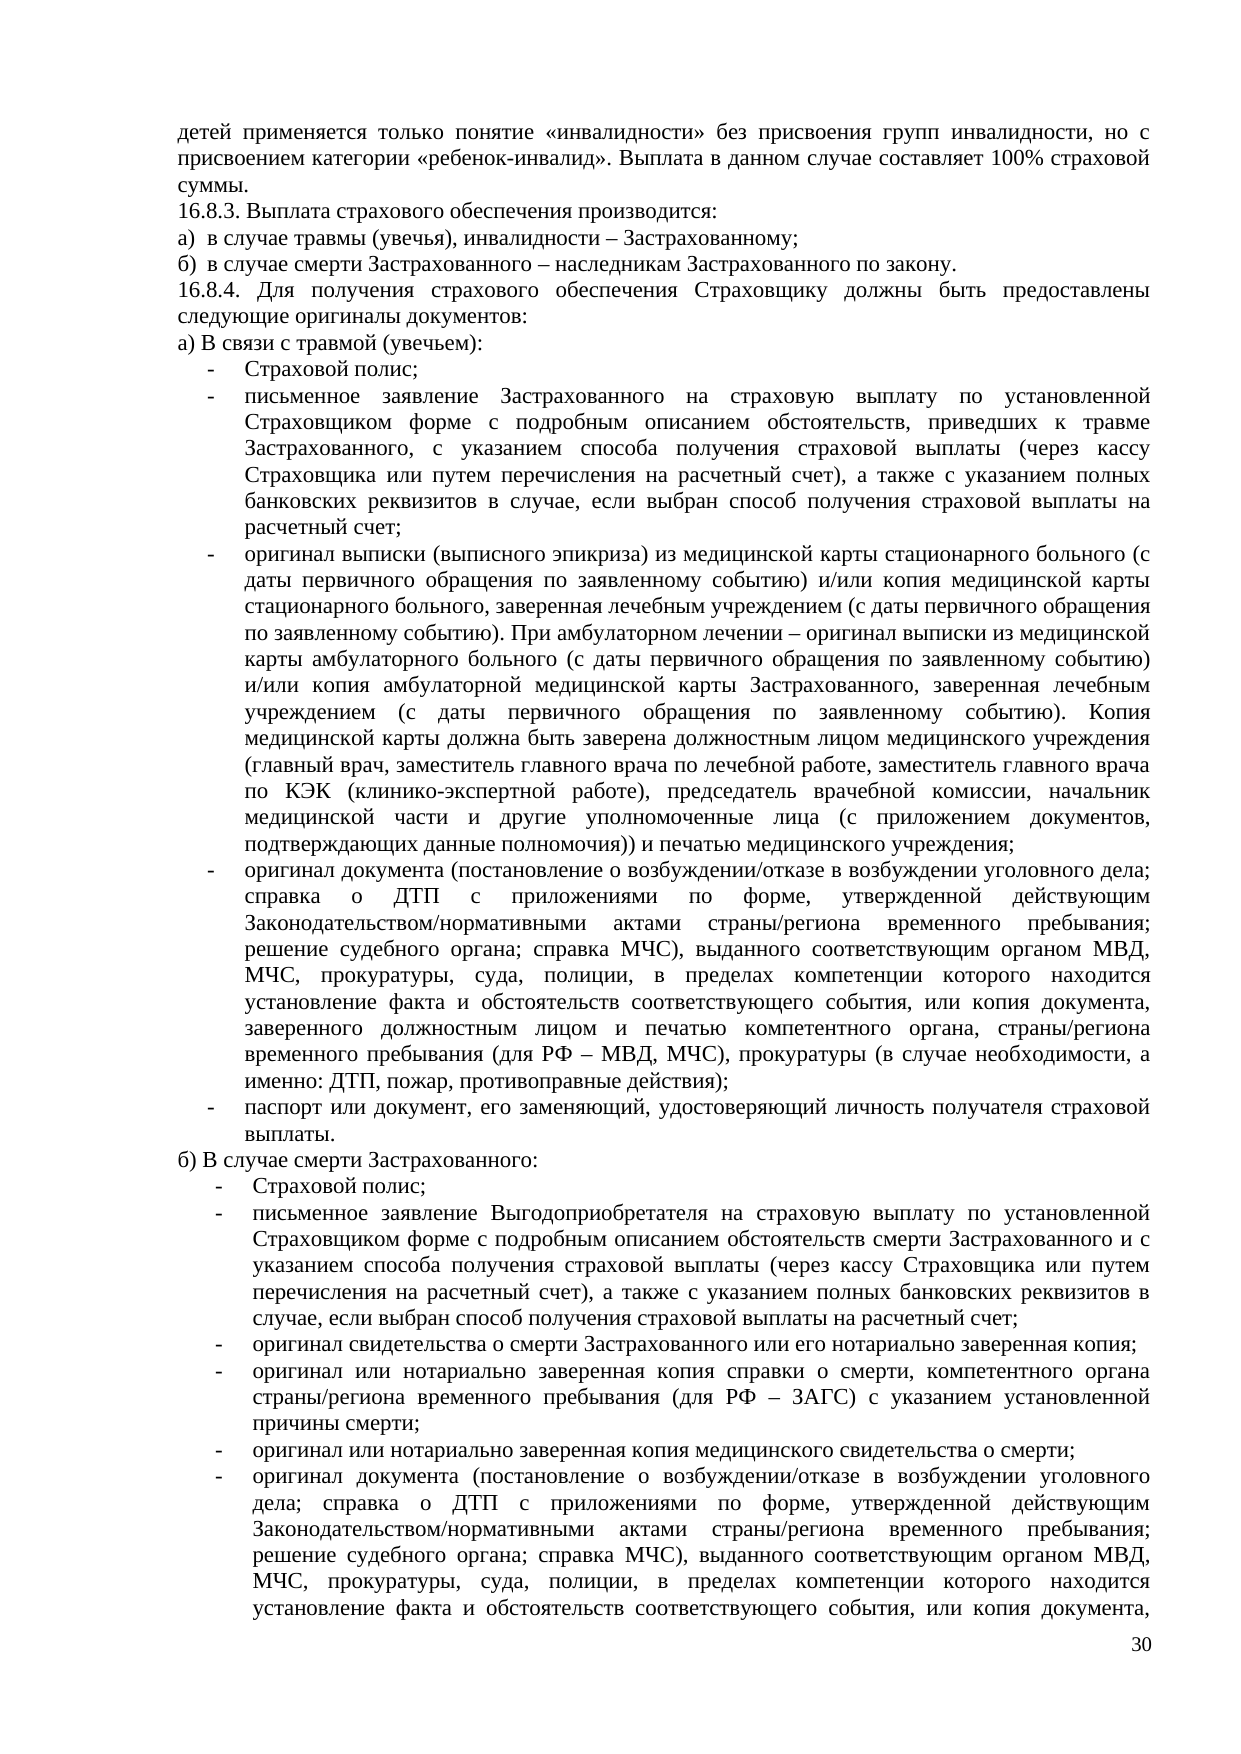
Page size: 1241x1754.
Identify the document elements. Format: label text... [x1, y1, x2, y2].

list письменное заявление Застрахованного на страховую выплату по установленной Страховщиком форме с подробным описанием обстоятельств, приведших к травме Застрахованного, с указанием способа получения страховой выплаты (через кассу Страховщика или путем перечисления на расчетный счет), а также с указанием полных банковских реквизитов в случае, если выбран способ получения страховой выплаты на расчетный счет; [207, 382, 1152, 540]
list оригинал свидетельства о смерти Застрахованного или его нотариально заверенная копия; [215, 1330, 1152, 1357]
text а) В связи с травмой (увечьем): [177, 329, 1152, 355]
list паспорт или документ, его заменяющий, удостоверяющий личность получателя страховой выплаты. [207, 1093, 1152, 1146]
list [215, 1462, 1152, 1620]
list оригинал или нотариально заверенная копия медицинского свидетельства о смерти; [215, 1436, 1152, 1462]
text 16.8.3. Выплата страхового обеспечения производится: [177, 197, 1152, 223]
list Страховой полис; [207, 355, 1152, 382]
list оригинал или нотариально заверенная копия справки о смерти, компетентного органа страны/региона временного пребывания (для РФ – ЗАГС) с указанием установленной причины смерти; [215, 1357, 1152, 1436]
list Страховой полис; [215, 1172, 1152, 1199]
text б) В случае смерти Застрахованного: [177, 1146, 1152, 1172]
list письменное заявление Выгодоприобретателя на страховую выплату по установленной Страховщиком форме с подробным описанием обстоятельств смерти Застрахованного и с указанием способа получения страховой выплаты (через кассу Страховщика или путем перечисления на расчетный счет), а также с указанием полных банковских реквизитов в случае, если выбран способ получения страховой выплаты на расчетный счет; [215, 1199, 1152, 1330]
text б) в случае смерти Застрахованного – наследникам Застрахованного по закону. [177, 250, 1152, 276]
list оригинал выписки (выписного эпикриза) из медицинской карты стационарного больного (с даты первичного обращения по заявленному событию) и/или копия медицинской карты стационарного больного, заверенная лечебным учреждением (с даты первичного обращения по заявленному событию). При амбулаторном лечении – оригинал выписки из медицинской карты амбулаторного больного (с даты первичного обращения по заявленному событию) и/или копия амбулаторной медицинской карты Застрахованного, заверенная лечебным учреждением (с даты первичного обращения по заявленному событию). Копия медицинской карты должна быть заверена должностным лицом медицинского учреждения (главный врач, заместитель главного врача по лечебной работе, заместитель главного врача по КЭК (клинико-экспертной работе), председатель врачебной комиссии, начальник медицинской части и другие уполномоченные лица (с приложением документов, подтверждающих данные полномочия)) и печатью медицинского учреждения; [207, 540, 1152, 856]
text 16.8.4. Для получения страхового обеспечения Страховщику должны быть предоставлены следующие оригиналы документов: [177, 276, 1152, 329]
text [177, 118, 1152, 197]
text а) в случае травмы (увечья), инвалидности – Застрахованному; [177, 223, 1152, 250]
